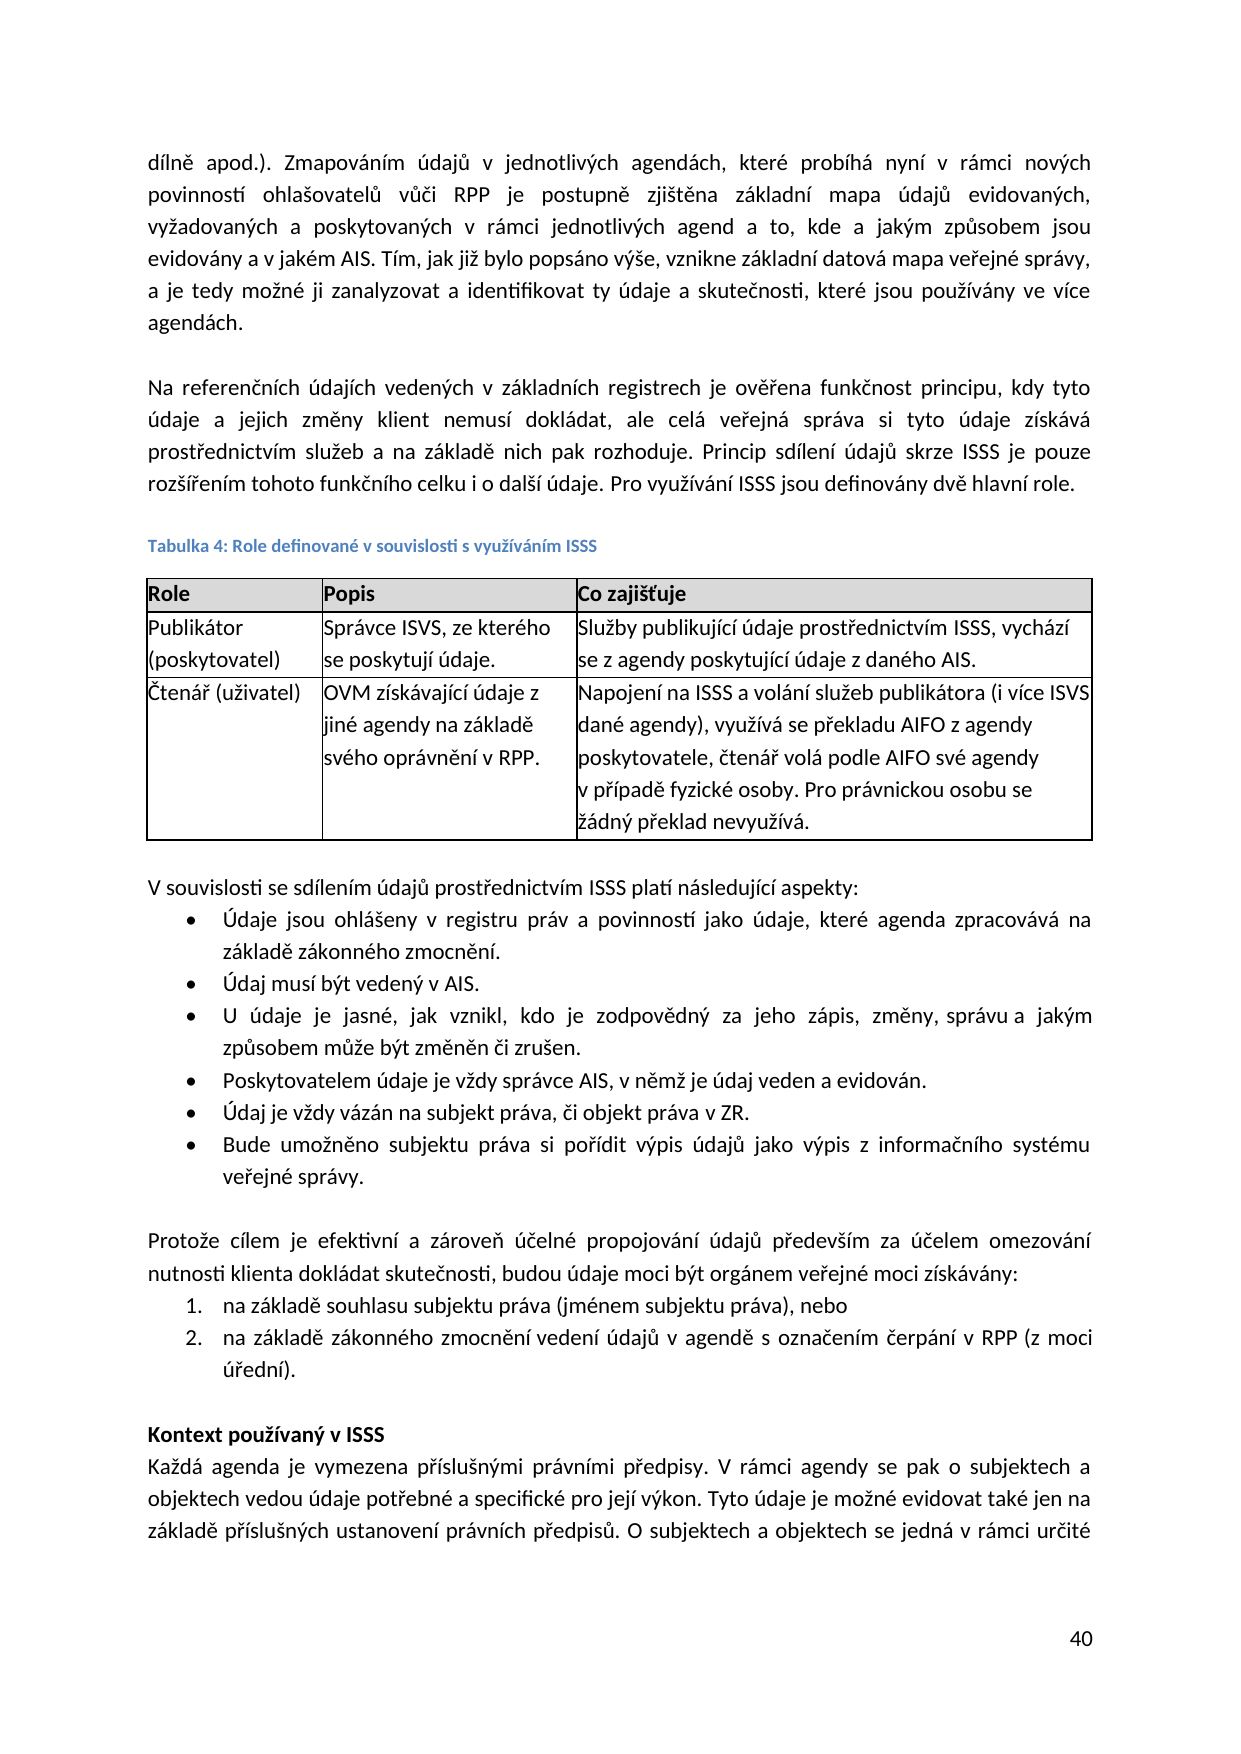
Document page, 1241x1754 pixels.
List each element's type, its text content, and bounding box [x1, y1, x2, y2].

list U údaje je jasné, jak vznikl, kdo je zodpovědný za jeho zápis, změny, správu a jakým způsobem může být změněn či zrušen. [185, 1001, 1093, 1062]
text Protože cílem je efektivní a zároveň účelné propojování údajů především za účelem omezování nutnosti klienta dokládat skutečnosti, budou údaje moci být orgánem veřejné moci získávány: [148, 1227, 1093, 1287]
list Údaj je vždy vázán na subjekt práva, či objekt práva v ZR. [185, 1098, 1093, 1126]
table_header Popis [323, 579, 576, 611]
list Údaj musí být vedený v AIS. [185, 969, 1093, 997]
table_cell Publikátor (poskytovatel) [148, 613, 322, 677]
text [148, 1452, 1093, 1544]
table_header Role [148, 579, 322, 611]
table_cell OVM získávající údaje z jiné agendy na základě svého oprávnění v RPP. [323, 678, 576, 839]
text Na referenčních údajích vedených v základních registrech je ověřena funkčnost principu, kdy tyto údaje a jejich změny klient nemusí dokládat, ale celá veřejná správa si tyto údaje získává prostřednictvím služeb a na základě nich pak rozhoduje. Princip sdílení údajů skrze ISSS je pouze rozšířením tohoto funkčního celku i o další údaje. Pro využívání ISSS jsou definovány dvě hlavní role. [148, 373, 1093, 497]
text Kontext používaný v ISSS [148, 1420, 1093, 1448]
text Tabulka 4: Role definované v souvislosti s využíváním ISSS [148, 534, 1093, 557]
list Bude umožněno subjektu práva si pořídit výpis údajů jako výpis z informačního systému veřejné správy. [185, 1130, 1093, 1190]
table_cell Správce ISVS, ze kterého se poskytují údaje. [323, 613, 576, 677]
table_cell Čtenář (uživatel) [148, 678, 322, 839]
text V souvislosti se sdílením údajů prostřednictvím ISSS platí následující aspekty: [148, 873, 1093, 901]
list na základě zákonného zmocnění vedení údajů v agendě s označením čerpání v RPP (z moci úřední). [185, 1323, 1093, 1383]
table_cell Služby publikující údaje prostřednictvím ISSS, vychází se z agendy poskytující údaje z daného AIS. [578, 613, 1091, 677]
list Údaje jsou ohlášeny v registru práv a povinností jako údaje, které agenda zpracovává na základě zákonného zmocnění. [185, 905, 1093, 965]
table_header Co zajišťuje [578, 579, 1091, 611]
list na základě souhlasu subjektu práva (jménem subjektu práva), nebo [185, 1291, 1093, 1319]
table_cell Napojení na ISSS a volání služeb publikátora (i více ISVS dané agendy), využívá se překladu AIFO z agendy poskytovatele, čtenář volá podle AIFO své agendy v případě fyzické osoby. Pro právnickou osobu se žádný překlad nevyužívá. [578, 678, 1091, 839]
list Poskytovatelem údaje je vždy správce AIS, v němž je údaj veden a evidován. [185, 1066, 1093, 1094]
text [148, 148, 1093, 337]
